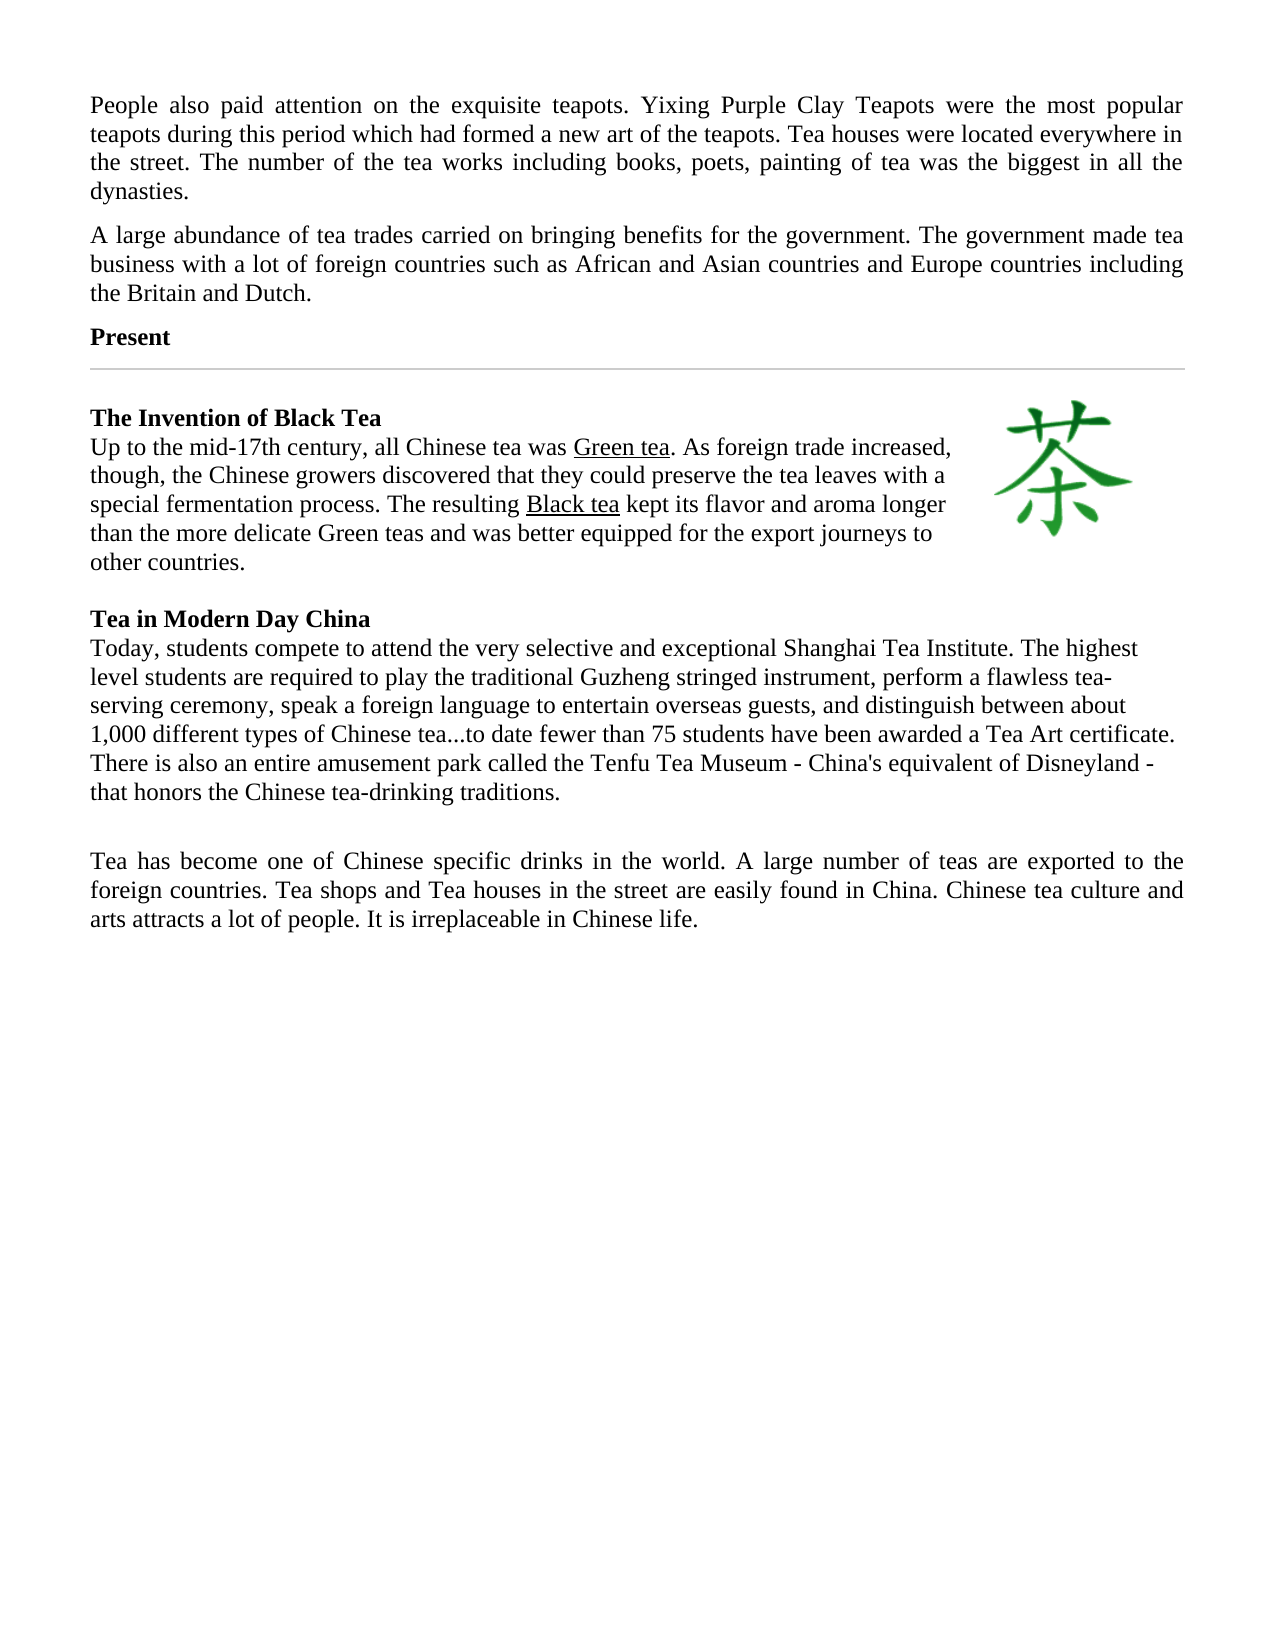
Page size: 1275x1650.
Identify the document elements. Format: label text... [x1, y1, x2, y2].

subtitle Present [90, 322, 1185, 368]
text People also paid attention on the exquisite teapots. Yixing Purple Clay Teapots were the most popular teapots during this period which had formed a new art of the teapots. Tea houses were located everywhere in the street. The number of the tea works including books, poets, painting of tea was the biggest in all the dynasties. [90, 90, 1185, 205]
text The Invention of Black Tea Up to the mid-17th century, all Chinese tea was Green tea. As foreign trade increased, though, the Chinese growers discovered that they could preserve the tea leaves with a special fermentation process. The resulting Black tea kept its flavor and aroma longer than the more delicate Green teas and was better equipped for the export journeys to other countries. Tea in Modern Day China Today, students compete to attend the very selective and exceptional Shanghai Tea Institute. The highest level students are required to play the traditional Guzheng stringed instrument, perform a flawless tea-serving ceremony, speak a foreign language to entertain overseas guests, and distinguish between about 1,000 different types of Chinese tea...to date fewer than 75 students have been awarded a Tea Art certificate. There is also an entire amusement park called the Tenfu Tea Museum - China's equivalent of Disneyland - that honors the Chinese tea-drinking traditions. [90, 403, 1185, 806]
text A large abundance of tea trades carried on bringing benefits for the government. The government made tea business with a lot of foreign countries such as African and Asian countries and Europe countries including the Britain and Dutch. [90, 221, 1185, 307]
picture [993, 398, 1134, 539]
text Tea has become one of Chinese specific drinks in the world. A large number of teas are exported to the foreign countries. Tea shops and Tea houses in the street are easily found in China. Chinese tea culture and arts attracts a lot of people. It is irreplaceable in Chinese life. [90, 846, 1185, 933]
